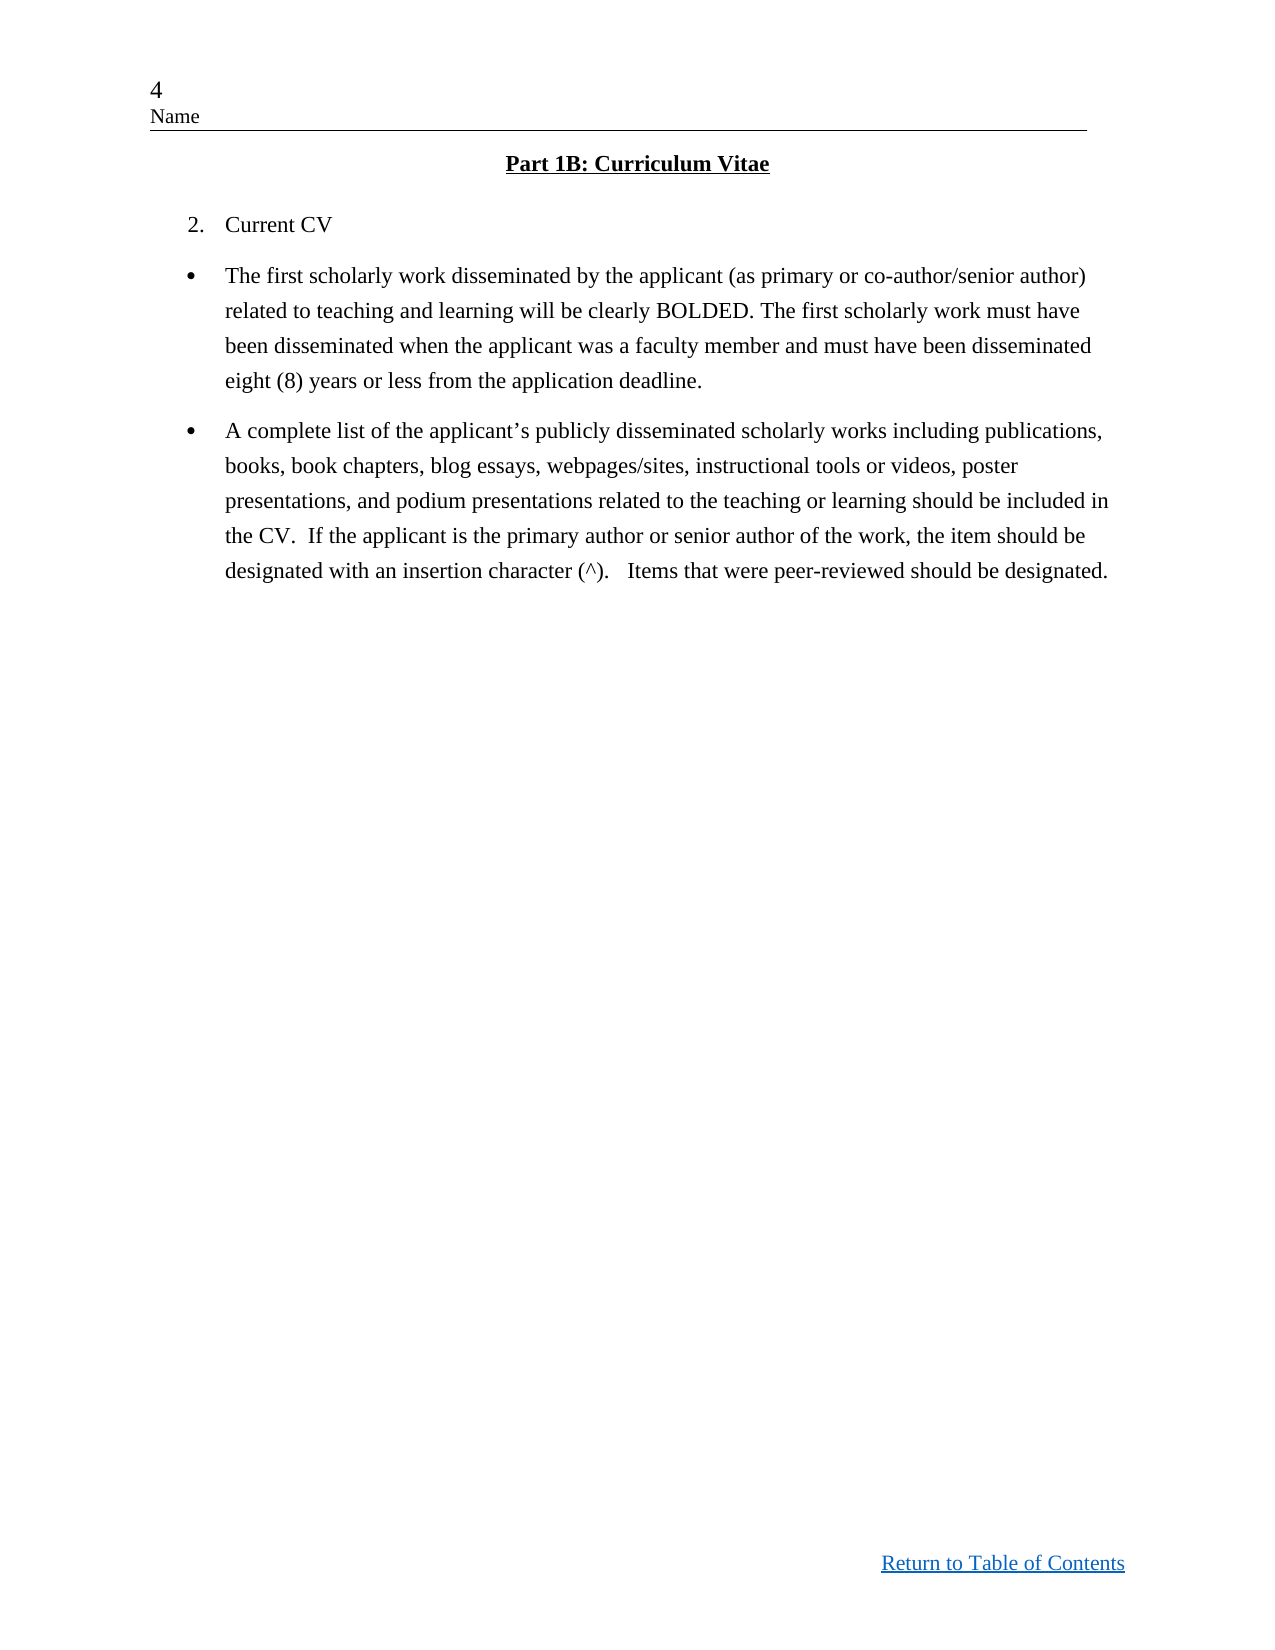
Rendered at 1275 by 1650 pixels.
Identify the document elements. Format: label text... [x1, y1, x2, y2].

text Part 1B: Curriculum Vitae [150, 150, 1125, 176]
list Current CV [187, 203, 1125, 238]
list A complete list of the applicant’s publicly disseminated scholarly works including publications, books, book chapters, blog essays, webpages/sites, instructional tools or videos, poster presentations, and podium presentations related to the teaching or learning should be included in the CV. If the applicant is the primary author or senior author of the work, the item should be designated with an insertion character (^). Items that were peer-reviewed should be designated. [187, 409, 1125, 584]
list The first scholarly work disseminated by the applicant (as primary or co-author/senior author) related to teaching and learning will be clearly BOLDED. The first scholarly work must have been disseminated when the applicant was a faculty member and must have been disseminated eight (8) years or less from the application deadline. [187, 253, 1125, 393]
